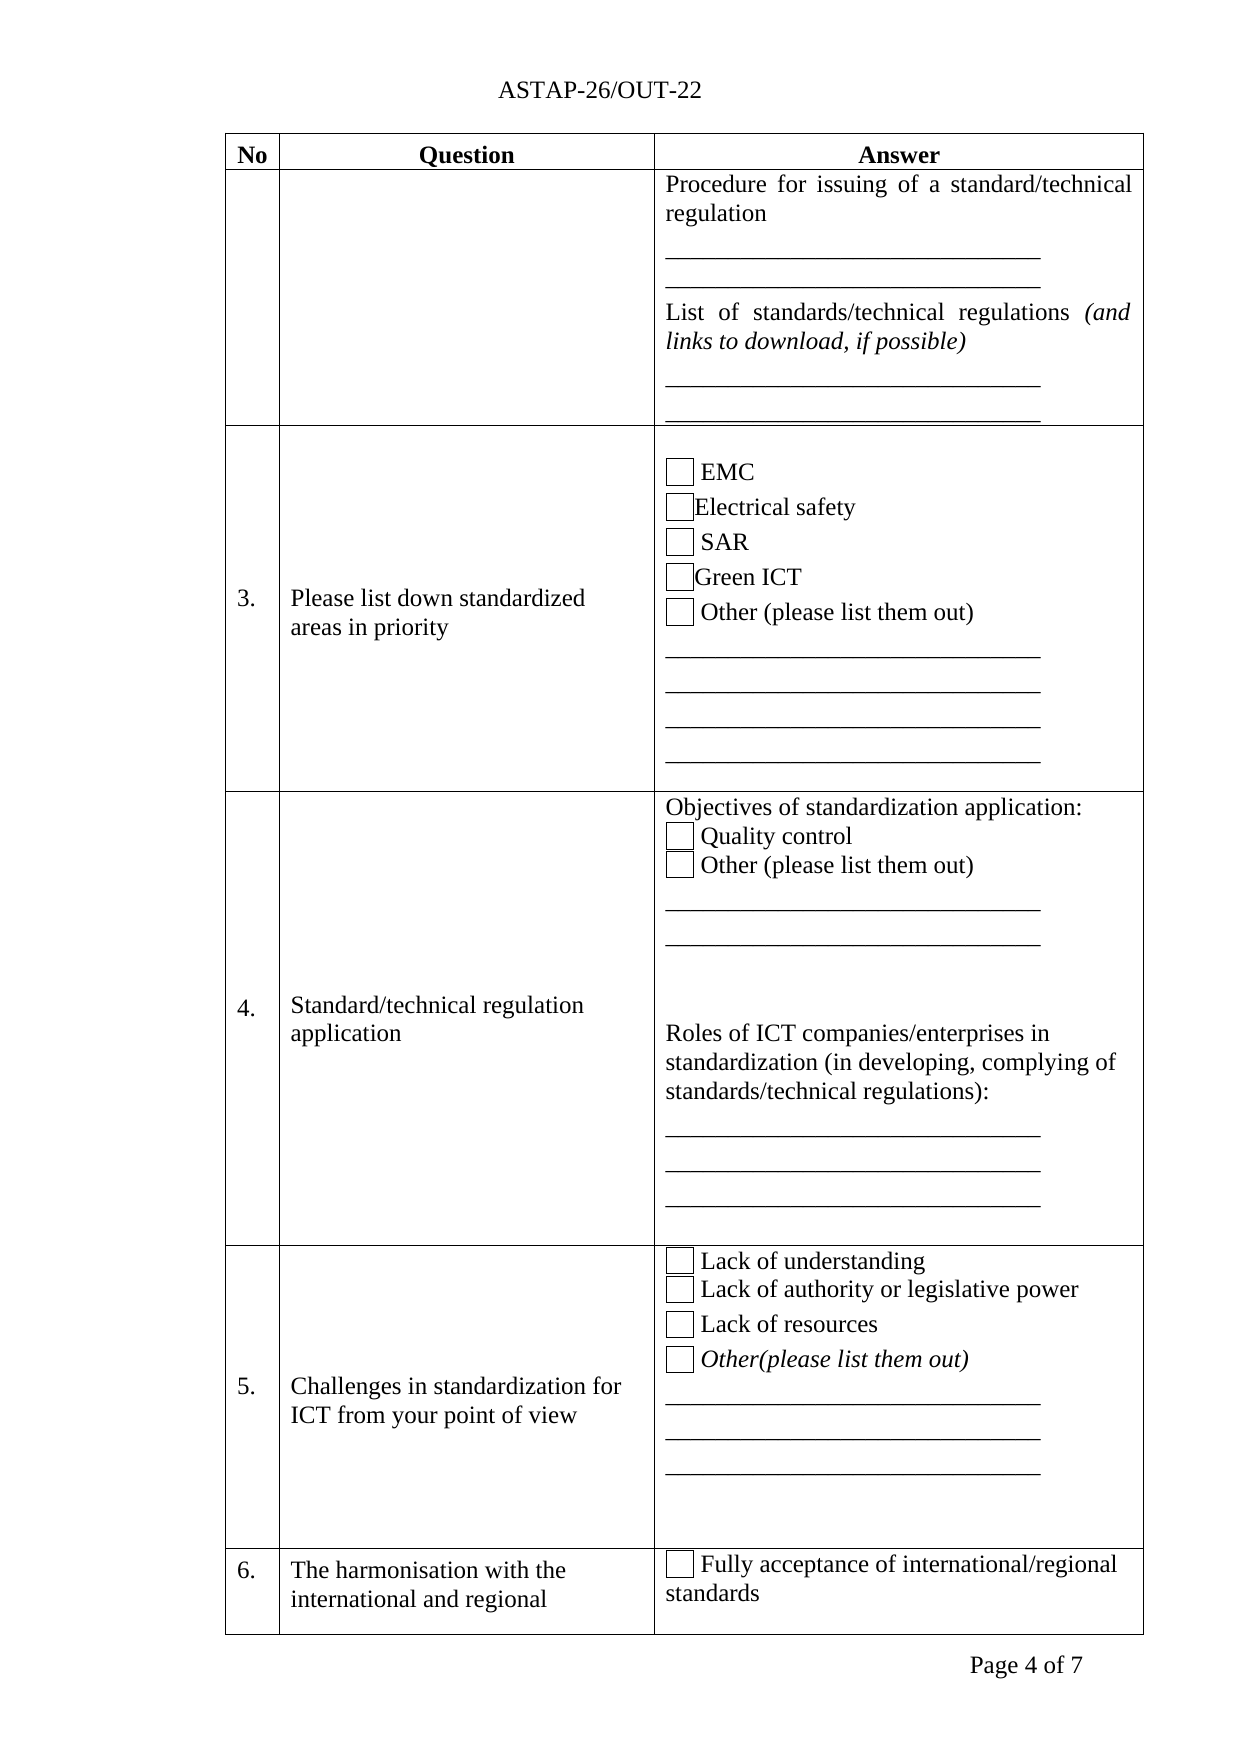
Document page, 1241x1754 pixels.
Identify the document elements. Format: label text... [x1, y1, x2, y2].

table_cell [226, 426, 279, 791]
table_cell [655, 170, 1143, 424]
table_cell [226, 1549, 279, 1634]
table_cell [226, 1246, 279, 1548]
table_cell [280, 1549, 654, 1634]
table_cell EMC Electrical safety SAR Green ICT Other (please list them out) ______________________________ ______________________________ ______________________________ ______________________________ [655, 426, 1143, 791]
table_cell Objectives of standardization application: Quality control Other (please list them out) ______________________________ ______________________________ Roles of ICT companies/enterprises in standardization (in developing, complying of standards/technical regulations): ______________________________ ______________________________ ______________________________ [655, 792, 1143, 1245]
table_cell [280, 170, 654, 424]
table_header Answer [655, 134, 1143, 168]
table_header Question [280, 134, 654, 168]
table_cell [226, 792, 279, 1245]
table_cell Please list down standardized areas in priority [280, 426, 654, 791]
table_cell Lack of understanding Lack of authority or legislative power Lack of resources Other(please list them out) ______________________________ ______________________________ ______________________________ [655, 1246, 1143, 1548]
table_cell Standard/technical regulation application [280, 792, 654, 1245]
table_cell Challenges in standardization for ICT from your point of view [280, 1246, 654, 1548]
table_header No [226, 134, 279, 168]
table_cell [655, 1549, 1143, 1634]
table_cell [226, 170, 279, 424]
